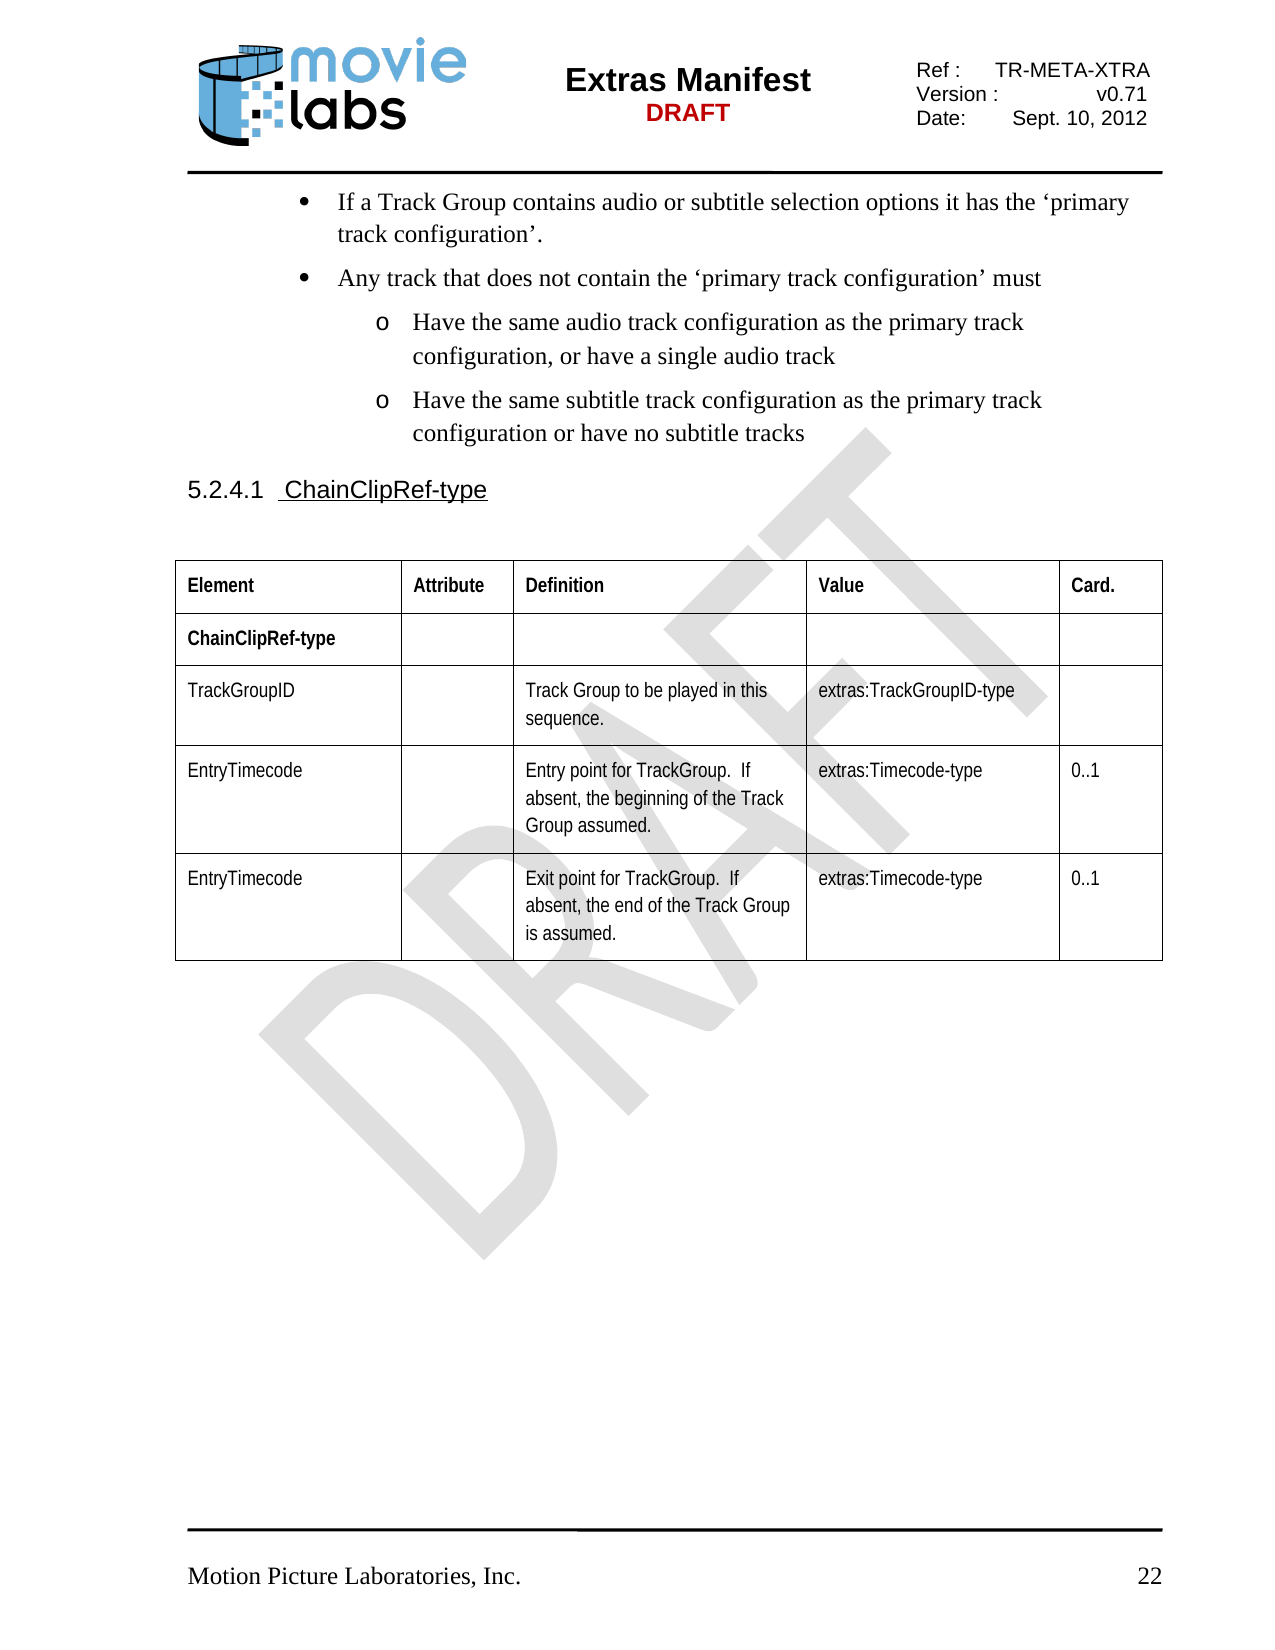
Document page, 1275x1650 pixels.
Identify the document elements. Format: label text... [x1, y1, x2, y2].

table_cell [402, 854, 513, 960]
table_cell [402, 614, 513, 665]
table_cell 0..1 [1060, 746, 1162, 853]
table_cell [1060, 614, 1162, 665]
table_cell Entry point for TrackGroup. If absent, the beginning of the Track Group assumed. [514, 746, 806, 853]
table_header Card. [1060, 561, 1162, 613]
table_cell Exit point for TrackGroup. If absent, the end of the Track Group is assumed. [514, 854, 806, 960]
list Have the same subtitle track configuration as the primary track configuration or have no subtitle tracks [375, 385, 1162, 447]
table_cell [402, 746, 513, 853]
table_cell EntryTimecode [176, 854, 401, 960]
table_cell extras:Timecode-type [807, 746, 1059, 853]
list Any track that does not contain the ‘primary track configuration’ must [300, 263, 1162, 292]
table_header Element [176, 561, 401, 613]
table_cell [1060, 666, 1162, 745]
table_header Value [807, 561, 1059, 613]
table_cell Track Group to be played in this sequence. [514, 666, 806, 745]
table_header Attribute [402, 561, 513, 613]
subtitle ChainClipRef-type [187, 475, 1162, 504]
table_cell extras:Timecode-type [807, 854, 1059, 960]
table_cell [514, 614, 806, 665]
picture [198, 37, 467, 146]
table_cell extras:TrackGroupID-type [807, 666, 1059, 745]
table_cell EntryTimecode [176, 746, 401, 853]
table_cell TrackGroupID [176, 666, 401, 745]
list If a Track Group contains audio or subtitle selection options it has the ‘primary track configuration’. [300, 187, 1162, 248]
table_header Definition [514, 561, 806, 613]
list Have the same audio track configuration as the primary track configuration, or have a single audio track [375, 307, 1162, 369]
table_cell 0..1 [1060, 854, 1162, 960]
table_cell ChainClipRef-type [176, 614, 401, 665]
table_cell [807, 614, 1059, 665]
table_cell [402, 666, 513, 745]
